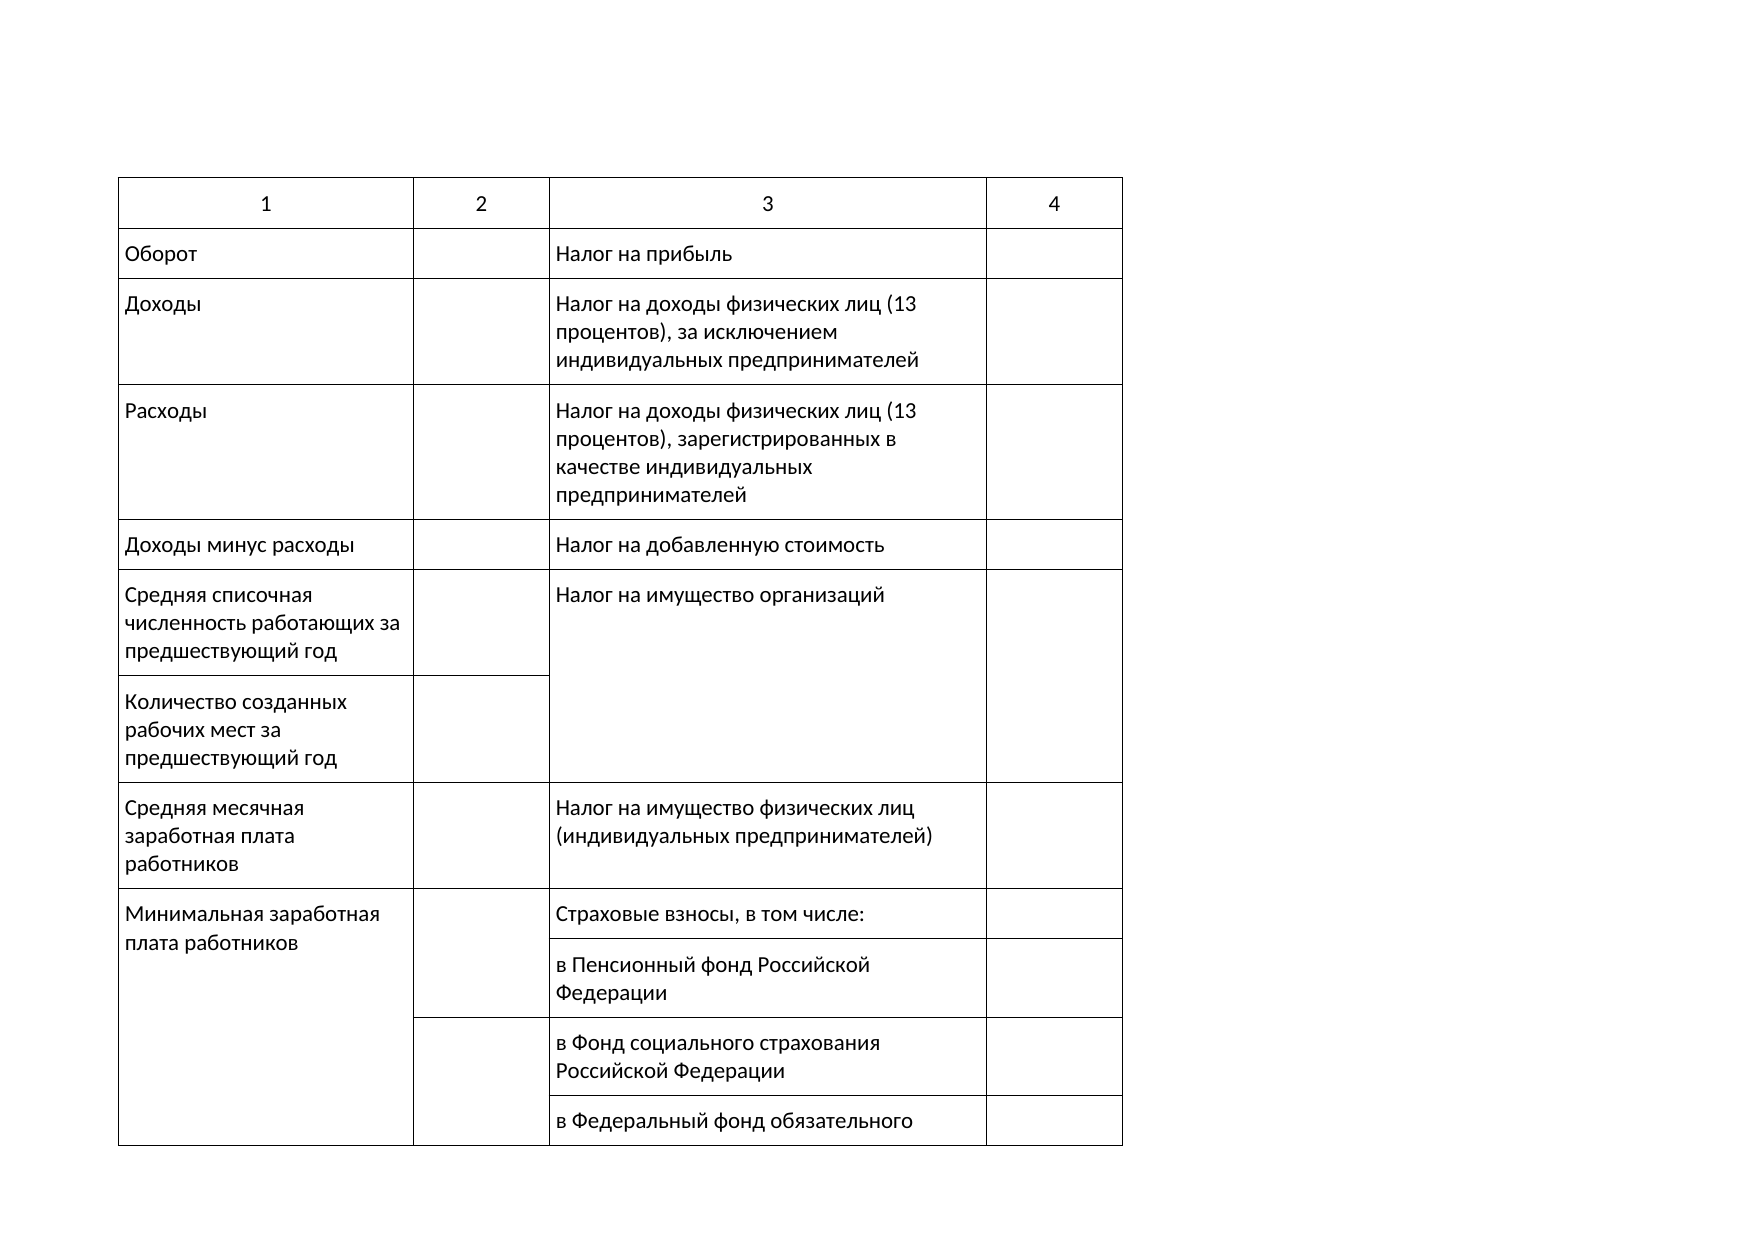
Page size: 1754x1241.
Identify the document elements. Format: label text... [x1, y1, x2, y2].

table_cell [987, 783, 1122, 888]
table_cell [414, 676, 549, 782]
table_cell Налог на добавленную стоимость [550, 520, 986, 569]
table_cell 2 [414, 178, 549, 227]
table_cell [987, 229, 1122, 278]
table_cell [987, 279, 1122, 384]
table_cell Средняя списочная численность работающих за предшествующий год [119, 570, 413, 675]
table_cell [987, 570, 1122, 782]
table_cell Доходы минус расходы [119, 520, 413, 569]
table_cell [987, 889, 1122, 938]
table_cell [987, 385, 1122, 518]
table_cell [987, 1018, 1122, 1095]
table_cell [414, 229, 549, 278]
table_cell [987, 939, 1122, 1017]
table_cell Количество созданных рабочих мест за предшествующий год [119, 676, 413, 782]
table_cell Налог на доходы физических лиц (13 процентов), за исключением индивидуальных предпринимателей [550, 279, 986, 384]
table_cell Расходы [119, 385, 413, 518]
table_cell [414, 1018, 549, 1145]
table_cell в Пенсионный фонд Российской Федерации [550, 939, 986, 1017]
table_cell 3 [550, 178, 986, 227]
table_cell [550, 1096, 986, 1145]
table_cell [414, 385, 549, 518]
table_cell Налог на прибыль [550, 229, 986, 278]
table_cell [414, 889, 549, 1017]
table_cell 1 [119, 178, 413, 227]
table_cell [414, 520, 549, 569]
table_cell Налог на имущество организаций [550, 570, 986, 782]
table_cell Минимальная заработная плата работников [119, 889, 413, 1145]
table_cell Оборот [119, 229, 413, 278]
table_cell Средняя месячная заработная плата работников [119, 783, 413, 888]
table_cell [987, 520, 1122, 569]
table_cell в Фонд социального страхования Российской Федерации [550, 1018, 986, 1095]
table_cell Налог на доходы физических лиц (13 процентов), зарегистрированных в качестве индивидуальных предпринимателей [550, 385, 986, 518]
table_cell 4 [987, 178, 1122, 227]
table_cell [987, 1096, 1122, 1145]
table_cell [414, 279, 549, 384]
table_cell Налог на имущество физических лиц (индивидуальных предпринимателей) [550, 783, 986, 888]
table_cell Страховые взносы, в том числе: [550, 889, 986, 938]
table_cell [414, 783, 549, 888]
table_cell Доходы [119, 279, 413, 384]
table_cell [414, 570, 549, 675]
